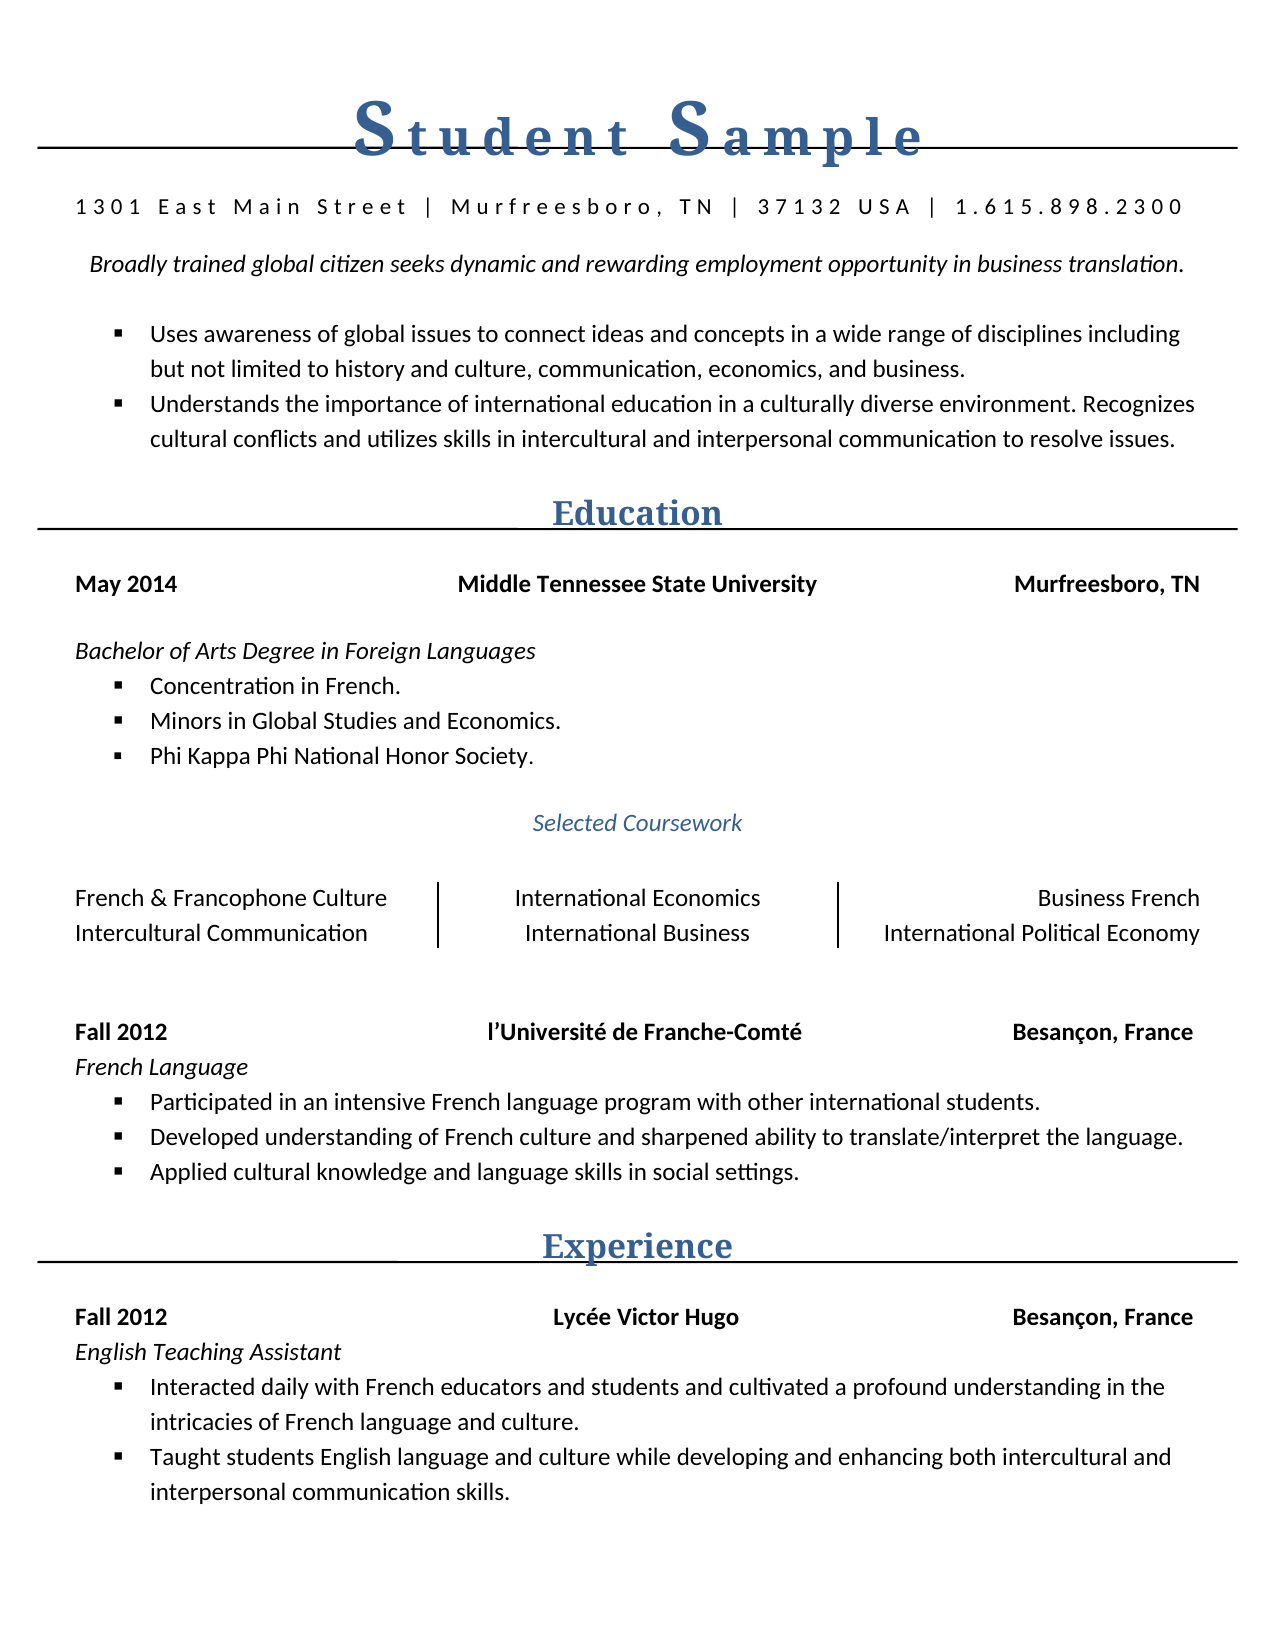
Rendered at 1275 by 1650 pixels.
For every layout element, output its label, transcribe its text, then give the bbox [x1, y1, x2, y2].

text Bachelor of Arts Degree in Foreign Languages [75, 635, 1200, 666]
list Fall 2012 l’Université de Franche-Comté Besançon, France [75, 1016, 1200, 1047]
text Experience [75, 1223, 1200, 1269]
list Selected Coursework [75, 807, 1200, 838]
text Middle Tennessee State University [454, 568, 820, 599]
list Participated in an intensive French language program with other international students. [112, 1086, 1200, 1117]
text 1301 East Main Street | Murfreesboro, TN | 37132 USA | 1.615.898.2300 [75, 192, 1200, 221]
list Understands the importance of international education in a culturally diverse environment. Recognizes cultural conflicts and utilizes skills in intercultural and interpersonal communication to resolve issues. [112, 388, 1200, 453]
list Uses awareness of global issues to connect ideas and concepts in a wide range of disciplines including but not limited to history and culture, communication, economics, and business. [112, 318, 1200, 383]
list Phi Kappa Phi National Honor Society. [112, 740, 1200, 771]
list Minors in Global Studies and Economics. [112, 705, 1200, 736]
text Fall 2012 Lycée Victor Hugo Besançon, France [75, 1301, 1200, 1332]
list International Economics [475, 882, 800, 912]
text English Teaching Assistant [75, 1336, 1200, 1367]
text May 2014 [75, 568, 441, 599]
list Concentration in French. [112, 670, 1200, 701]
list Developed understanding of French culture and sharpened ability to translate/interpret the language. [112, 1121, 1200, 1152]
text Student Sample [75, 75, 1200, 177]
text Broadly trained global citizen seeks dynamic and rewarding employment opportunity in business translation. [75, 248, 1200, 278]
text Murfreesboro, TN Murf [993, 568, 1200, 631]
list International Business [475, 917, 800, 947]
list Intercultural Communication [75, 917, 400, 947]
list French Language [75, 1051, 1200, 1082]
list International Political Economy [875, 917, 1200, 947]
text Education [75, 490, 1200, 536]
list French & Francophone Culture [75, 882, 400, 912]
list Interacted daily with French educators and students and cultivated a profound understanding in the intricacies of French language and culture. [112, 1371, 1200, 1437]
list Taught students English language and culture while developing and enhancing both intercultural and interpersonal communication skills. [112, 1441, 1200, 1507]
list Applied cultural knowledge and language skills in social settings. [112, 1156, 1200, 1187]
list Business French [875, 882, 1200, 912]
